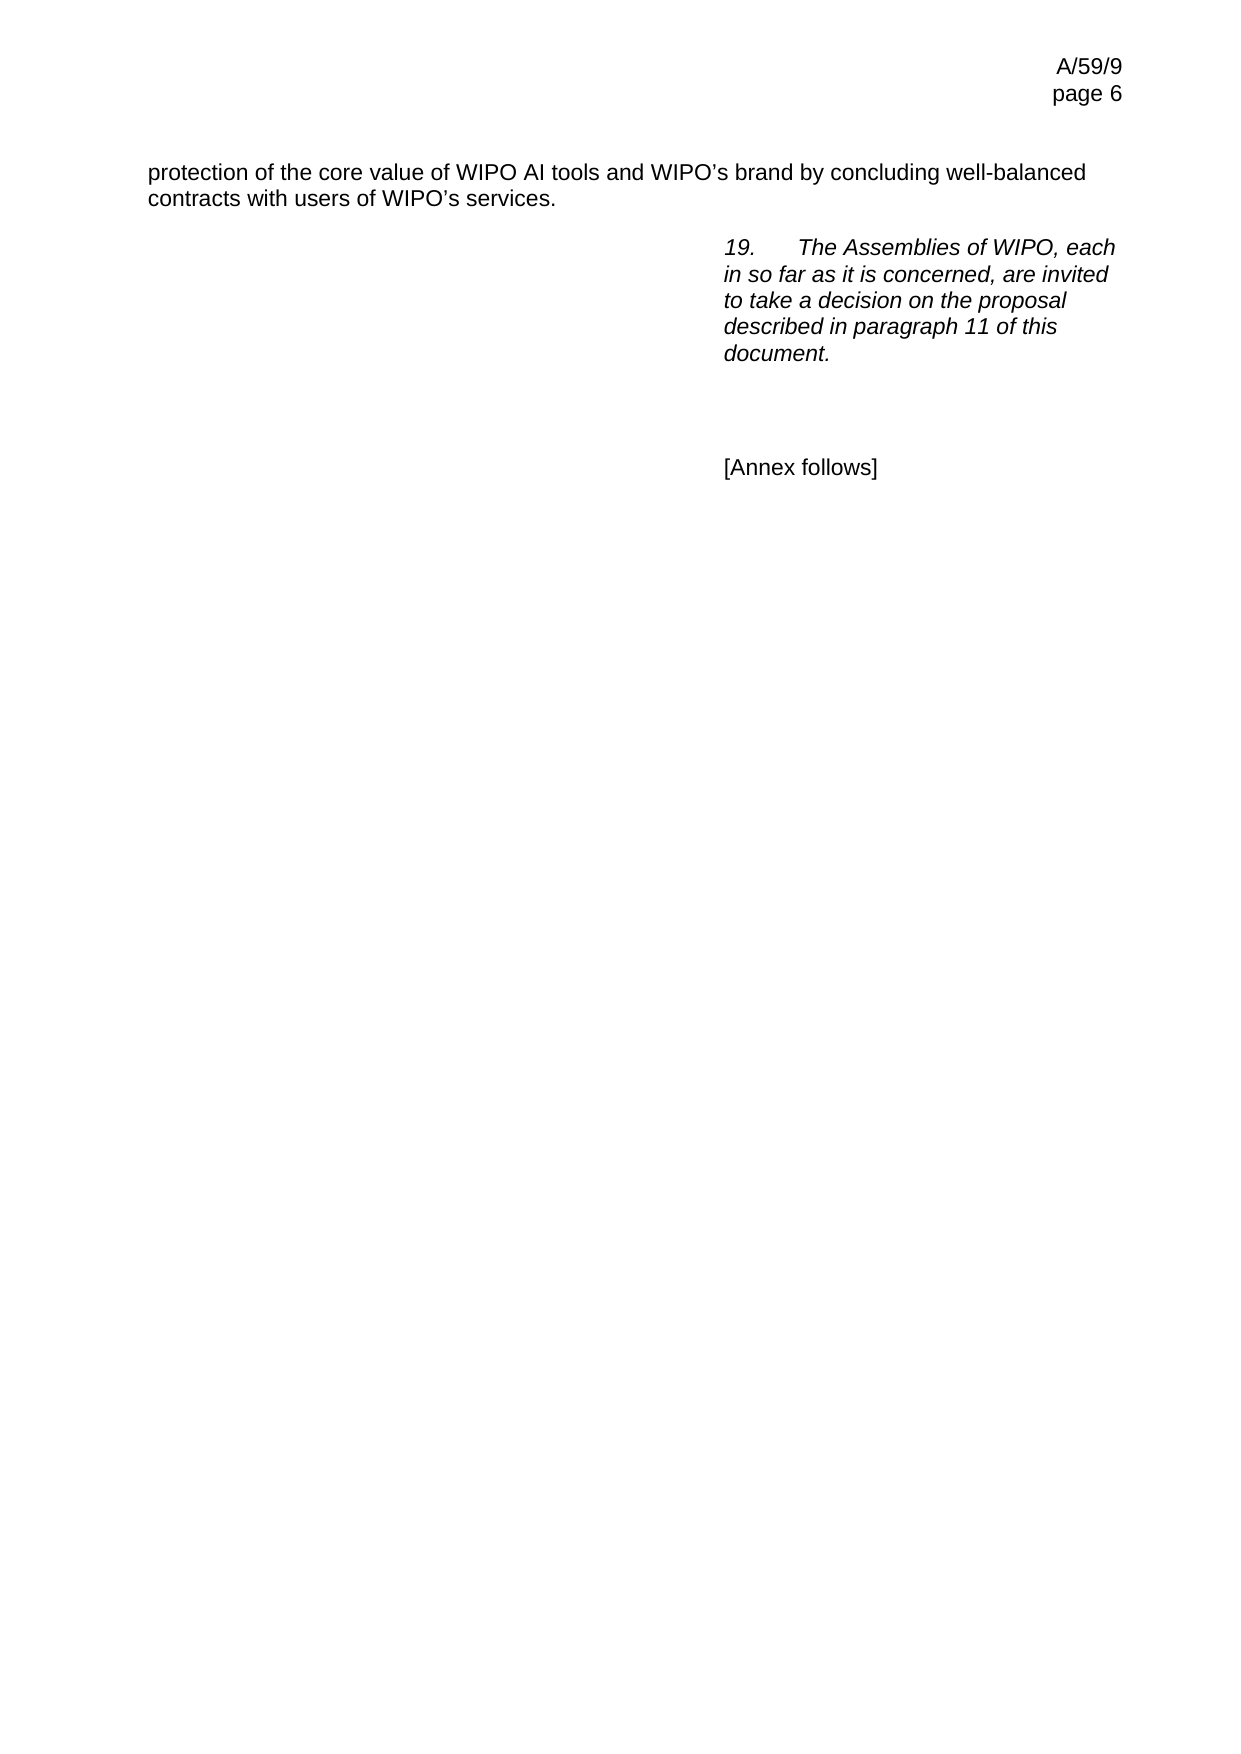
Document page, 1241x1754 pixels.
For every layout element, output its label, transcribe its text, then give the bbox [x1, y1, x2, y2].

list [148, 158, 1122, 211]
text 19. The Assemblies of WIPO, each [724, 234, 1122, 261]
text in so far as it is concerned, are invited [724, 261, 1122, 287]
text [Annex follows] [724, 453, 1122, 480]
text to take a decision on the proposal described in paragraph 11 of this document. [724, 287, 1122, 366]
